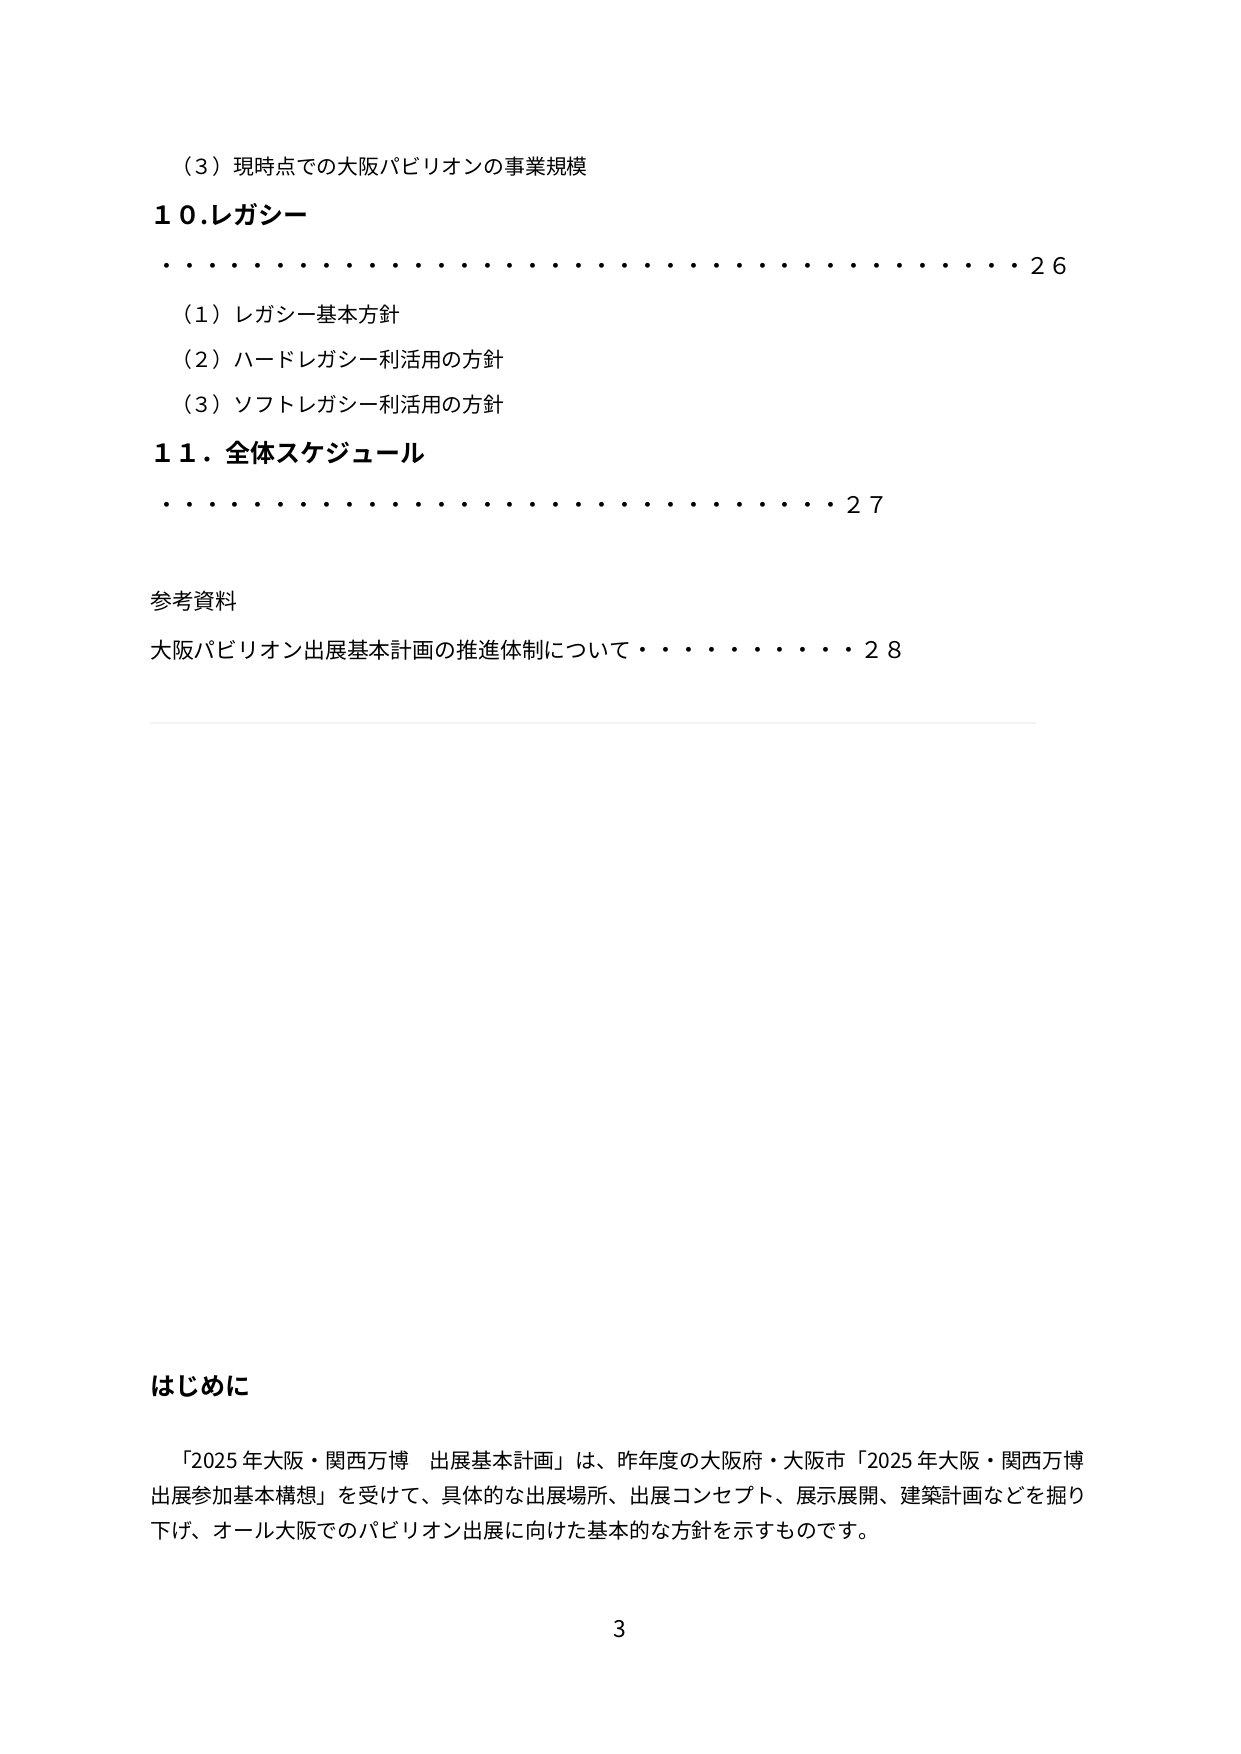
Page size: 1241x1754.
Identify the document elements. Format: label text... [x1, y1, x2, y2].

text はじめに [150, 1367, 1090, 1403]
text （１）レガシー基本方針 [150, 298, 1090, 328]
text 「2025年大阪・関西万博 出展基本計画」は、昨年度の大阪府・大阪市「2025年大阪・関西万博 出展参加基本構想」を受けて、具体的な出展場所、出展コンセプト、展示展開、建築計画などを掘り下げ、オール大阪でのパビリオン出展に向けた基本的な方針を示すものです。 [150, 1445, 1090, 1544]
text （３）現時点での大阪パビリオンの事業規模 [150, 150, 1090, 180]
text １０.レガシー ・・・・・・・・・・・・・・・・・・・・・・・・・・・・・・・・・・・・・・２６ [150, 195, 1090, 281]
text （３）ソフトレガシー利活用の方針 [150, 388, 1090, 419]
text 参考資料 [150, 584, 1090, 616]
text 大阪パビリオン出展基本計画の推進体制について・・・・・・・・・・２８ [150, 631, 1090, 665]
text （２）ハードレガシー利活用の方針 [150, 343, 1090, 373]
text １１．全体スケジュール ・・・・・・・・・・・・・・・・・・・・・・・・・・・・・・２７ [150, 434, 1090, 520]
